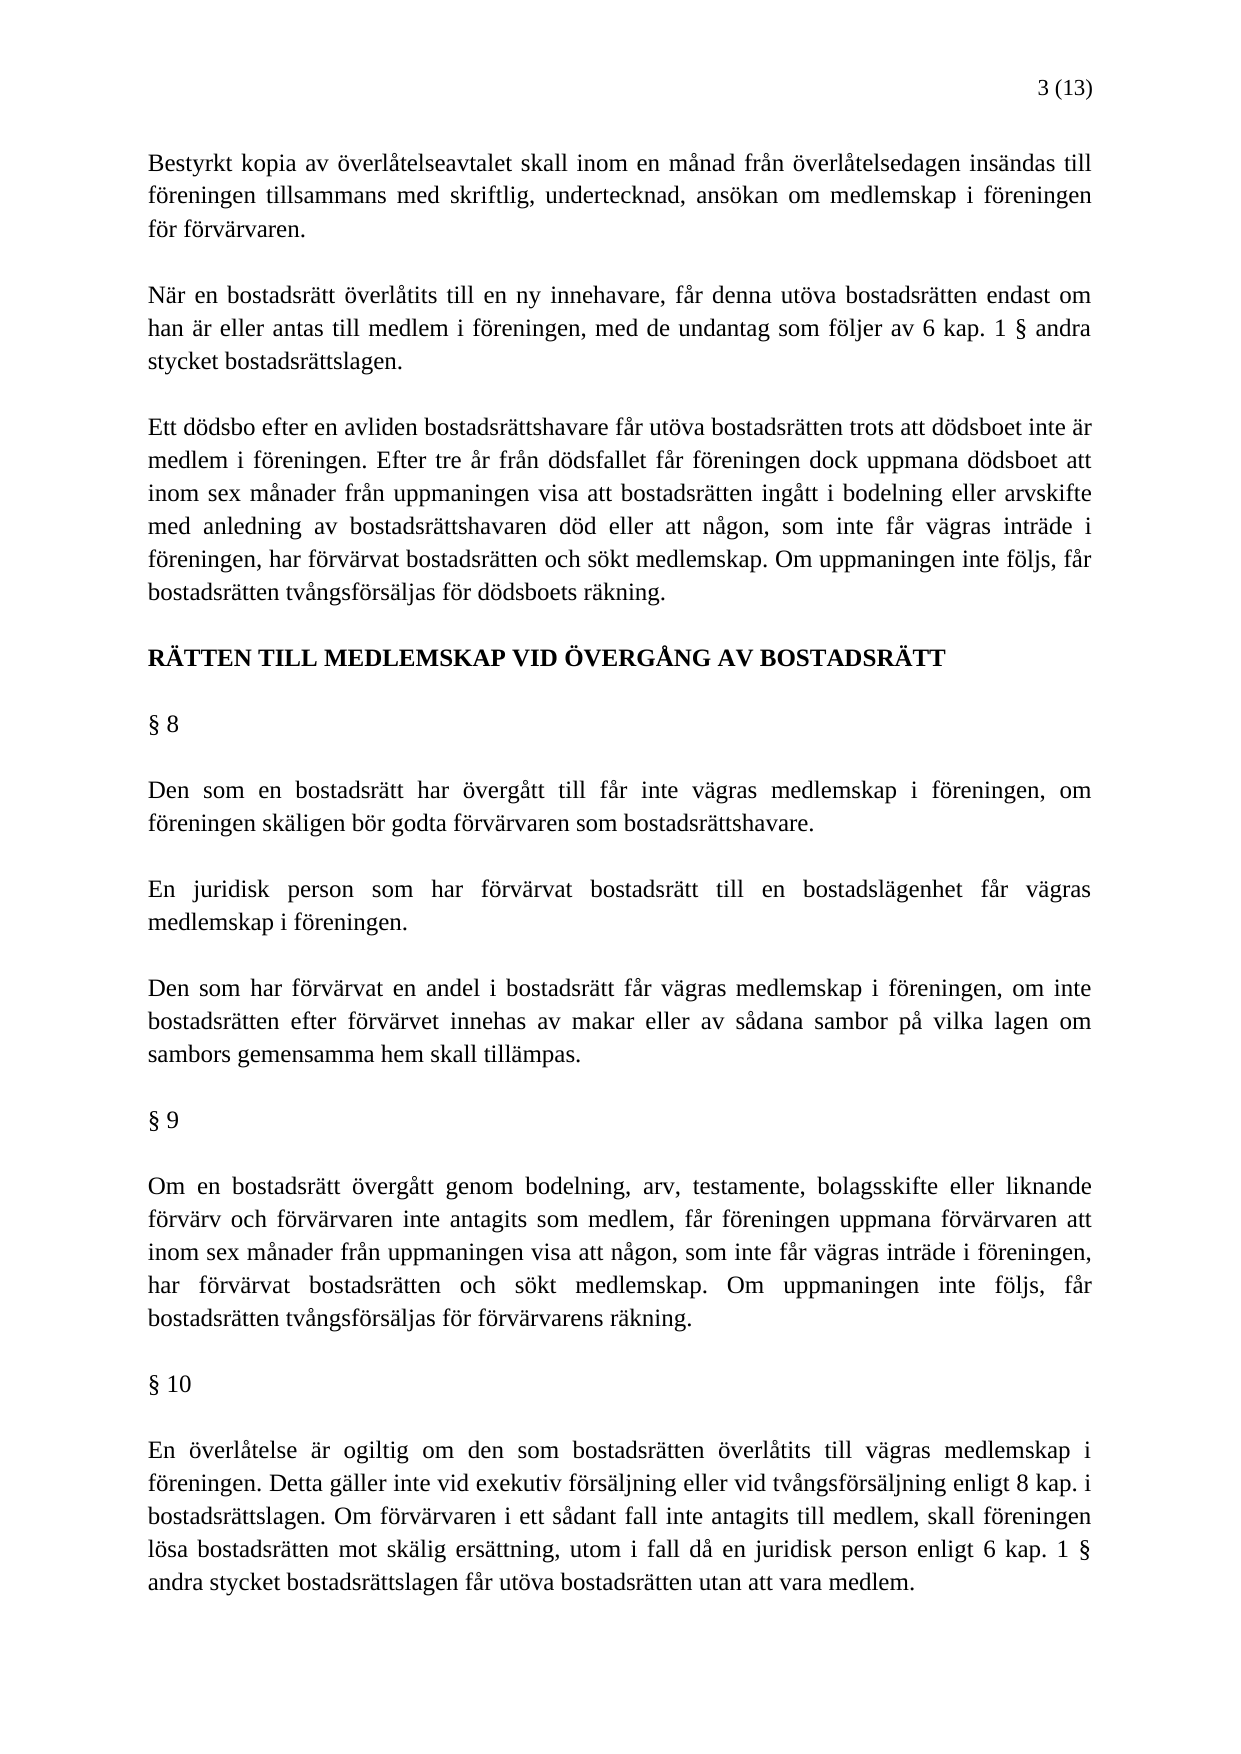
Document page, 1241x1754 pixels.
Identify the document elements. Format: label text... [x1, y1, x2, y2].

text Ett dödsbo efter en avliden bostadsrättshavare får utöva bostadsrätten trots att dödsboet inte är medlem i föreningen. Efter tre år från dödsfallet får föreningen dock uppmana dödsboet att inom sex månader från uppmaningen visa att bostadsrätten ingått i bodelning eller arvskifte med anledning av bostadsrättshavaren död eller att någon, som inte får vägras inträde i föreningen, har förvärvat bostadsrätten och sökt medlemskap. Om uppmaningen inte följs, får bostadsrätten tvångsförsäljas för dödsboets räkning. [148, 412, 1093, 606]
text När en bostadsrätt överlåtits till en ny innehavare, får denna utöva bostadsrätten endast om han är eller antas till medlem i föreningen, med de undantag som följer av 6 kap. 1 § andra stycket bostadsrättslagen. [148, 280, 1093, 374]
text En juridisk person som har förvärvat bostadsrätt till en bostadslägenhet får vägras medlemskap i föreningen. [148, 874, 1093, 936]
text Om en bostadsrätt övergått genom bodelning, arv, testamente, bolagsskifte eller liknande förvärv och förvärvaren inte antagits som medlem, får föreningen uppmana förvärvaren att inom sex månader från uppmaningen visa att någon, som inte får vägras inträde i föreningen, har förvärvat bostadsrätten och sökt medlemskap. Om uppmaningen inte följs, får bostadsrätten tvångsförsäljas för förvärvarens räkning. [148, 1171, 1093, 1332]
text Bestyrkt kopia av överlåtelseavtalet skall inom en månad från överlåtelsedagen insändas till föreningen tillsammans med skriftlig, undertecknad, ansökan om medlemskap i föreningen för förvärvaren. [148, 148, 1093, 242]
text En överlåtelse är ogiltig om den som bostadsrätten överlåtits till vägras medlemskap i föreningen. Detta gäller inte vid exekutiv försäljning eller vid tvångsförsäljning enligt 8 kap. i bostadsrättslagen. Om förvärvaren i ett sådant fall inte antagits till medlem, skall föreningen lösa bostadsrätten mot skälig ersättning, utom i fall då en juridisk person enligt 6 kap. 1 § andra stycket bostadsrättslagen får utöva bostadsrätten utan att vara medlem. [148, 1435, 1093, 1596]
text § 8 [148, 709, 1093, 738]
text § 10 [148, 1369, 1093, 1398]
text RÄTTEN TILL MEDLEMSKAP VID ÖVERGÅNG AV BOSTADSRÄTT [148, 643, 1093, 672]
text Den som har förvärvat en andel i bostadsrätt får vägras medlemskap i föreningen, om inte bostadsrätten efter förvärvet innehas av makar eller av sådana sambor på vilka lagen om sambors gemensamma hem skall tillämpas. [148, 973, 1093, 1068]
text Den som en bostadsrätt har övergått till får inte vägras medlemskap i föreningen, om föreningen skäligen bör godta förvärvaren som bostadsrättshavare. [148, 775, 1093, 837]
text § 9 [148, 1105, 1093, 1134]
